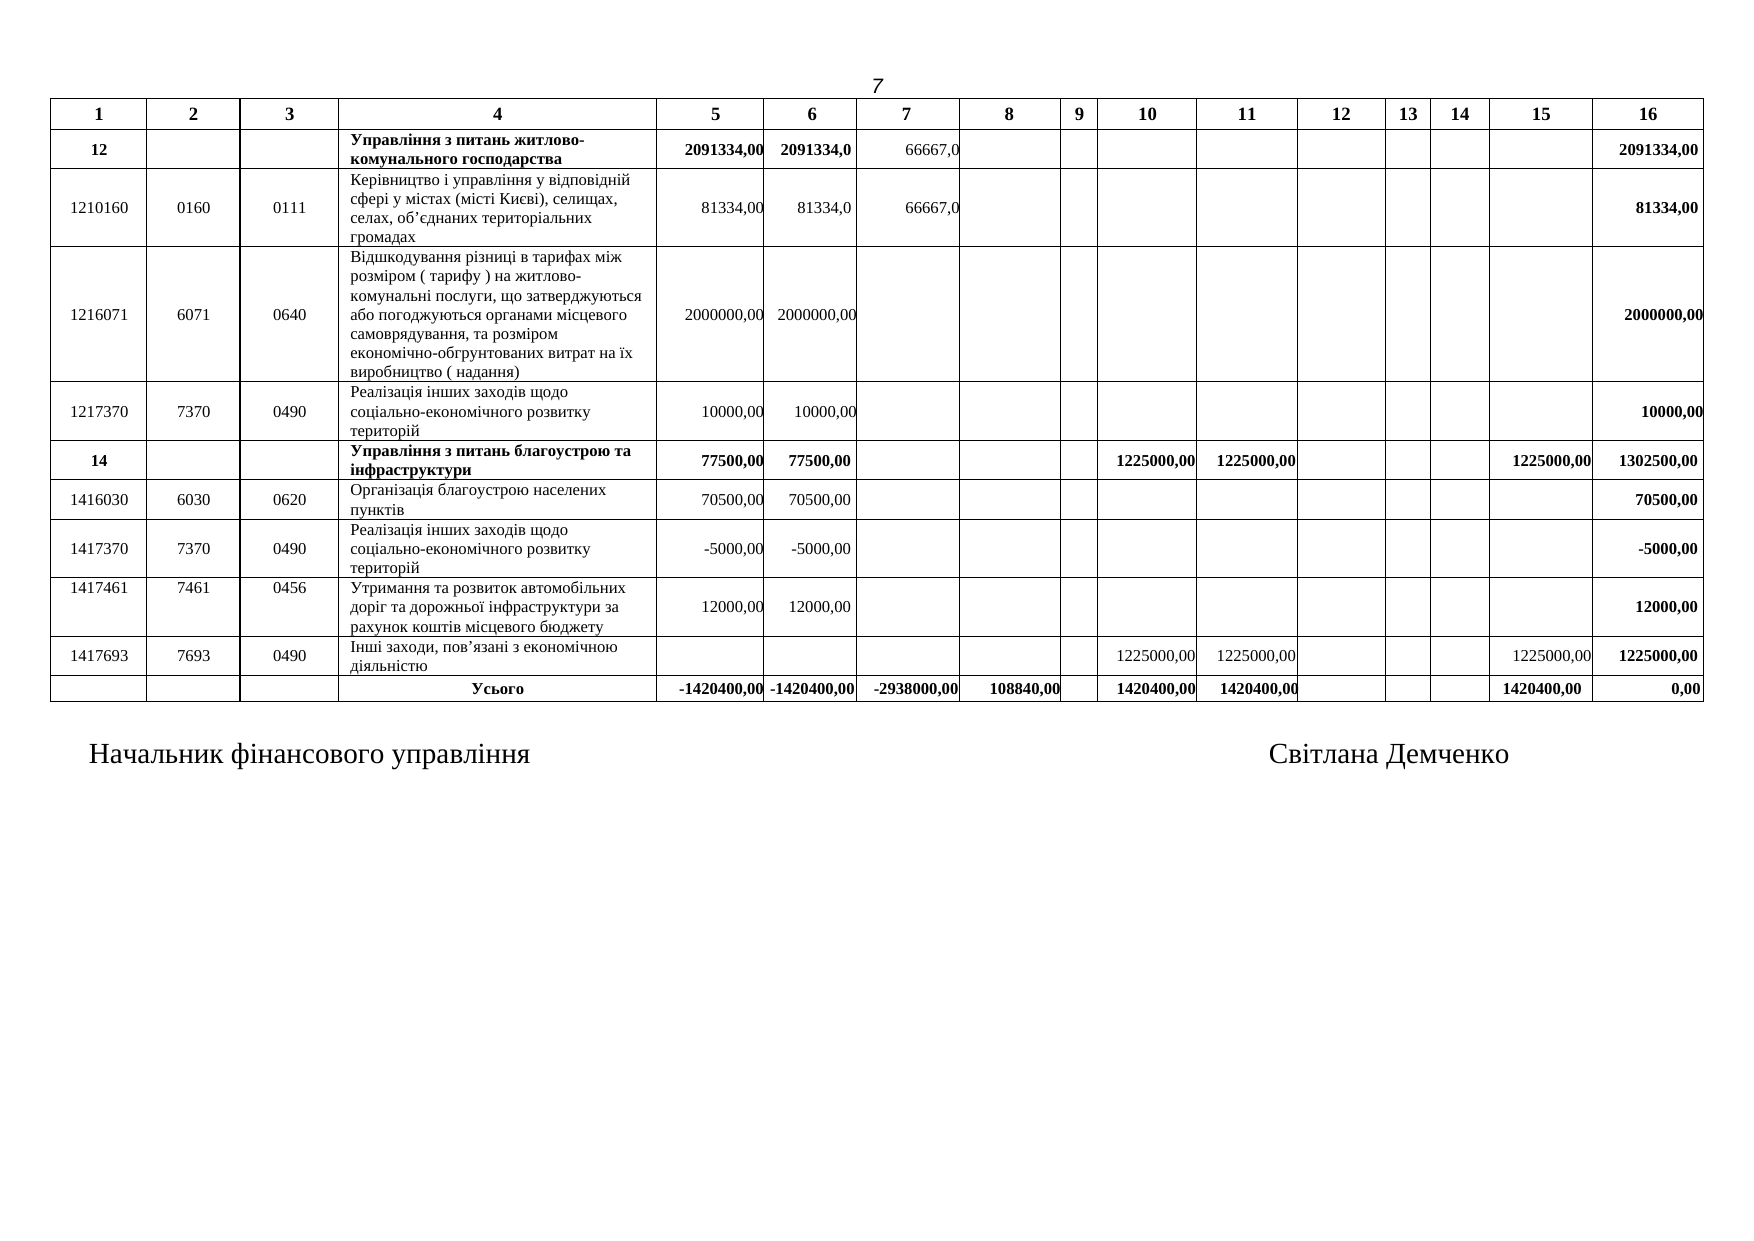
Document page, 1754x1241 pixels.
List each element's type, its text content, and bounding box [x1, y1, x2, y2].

table_cell [1197, 480, 1297, 518]
table_cell 10 [1098, 99, 1196, 129]
table_cell [1061, 480, 1097, 518]
table_cell [960, 130, 1060, 168]
table_cell [1298, 520, 1385, 577]
table_cell -5000,00 [657, 520, 763, 577]
table_cell [147, 441, 239, 479]
table_cell 66667,0 [857, 169, 959, 246]
table_cell [960, 169, 1060, 246]
table_cell [1298, 480, 1385, 518]
table_cell [960, 520, 1060, 577]
table_cell [1061, 441, 1097, 479]
table_cell -1420400,00 [657, 676, 763, 701]
table_cell [1386, 637, 1430, 675]
table_cell 2000000,00 [657, 247, 763, 381]
table_cell [1197, 130, 1297, 168]
table_cell 1225000,00 [1197, 441, 1297, 479]
table_cell [1098, 130, 1196, 168]
table_cell 81334,00 [1593, 169, 1703, 246]
table_cell -5000,00 [1593, 520, 1703, 577]
table_cell [1098, 578, 1196, 636]
table_cell 81334,0 [764, 169, 856, 246]
table_cell [1197, 578, 1297, 636]
table_cell 1417693 [51, 637, 146, 675]
table_cell [857, 382, 959, 440]
table_cell [960, 480, 1060, 518]
table_cell [241, 676, 338, 701]
table_cell [1061, 676, 1097, 701]
table_cell Організація благоустрою населених пунктів [339, 480, 656, 518]
table_cell [857, 441, 959, 479]
table_cell Утримання та розвиток автомобільних доріг та дорожньої інфраструктури за рахунок коштів місцевого бюджету [339, 578, 656, 636]
table_cell 1216071 [51, 247, 146, 381]
table_cell 66667,0 [857, 130, 959, 168]
table_cell Інші заходи, пов’язані з економічною діяльністю [339, 637, 656, 675]
table_cell [1061, 520, 1097, 577]
table_cell -2938000,00 [857, 676, 959, 701]
table_cell [1431, 637, 1489, 675]
table_cell 14 [1431, 99, 1489, 129]
table_cell [1298, 578, 1385, 636]
table_cell 0490 [241, 520, 338, 577]
table_cell [1490, 130, 1592, 168]
table_cell 70500,00 [1593, 480, 1703, 518]
table_cell [1298, 130, 1385, 168]
table_cell [1061, 382, 1097, 440]
table_cell 12000,00 [657, 578, 763, 636]
table_cell [1490, 480, 1592, 518]
table_cell 1225000,00 [1098, 637, 1196, 675]
table_cell 2091334,00 [1593, 130, 1703, 168]
table_cell 10000,00 [657, 382, 763, 440]
table_cell [1197, 169, 1297, 246]
table_cell Усього [339, 676, 656, 701]
table_cell [1431, 247, 1489, 381]
table_cell [1298, 169, 1385, 246]
table_cell 1225000,00 [1098, 441, 1196, 479]
table_cell [1431, 676, 1489, 701]
table_cell 1225000,00 [1197, 637, 1297, 675]
table_cell [1386, 480, 1430, 518]
table_cell [1490, 247, 1592, 381]
table_cell 6071 [147, 247, 239, 381]
table_cell [1386, 520, 1430, 577]
table_cell 10000,00 [764, 382, 856, 440]
table_cell 6 [764, 99, 856, 129]
table_cell 13 [1386, 99, 1430, 129]
table_cell 12000,00 [1593, 578, 1703, 636]
table_cell 7370 [147, 520, 239, 577]
table_cell [241, 130, 338, 168]
table_cell 0490 [241, 382, 338, 440]
table_cell [857, 578, 959, 636]
table_cell [857, 637, 959, 675]
table_cell [1386, 676, 1430, 701]
table_cell [857, 480, 959, 518]
table_cell 8 [960, 99, 1060, 129]
table_cell [1431, 578, 1489, 636]
table_cell [1098, 520, 1196, 577]
table_cell 1417461 [51, 578, 146, 636]
table_cell 9 [1061, 99, 1097, 129]
table_cell [147, 676, 239, 701]
table_cell 1217370 [51, 382, 146, 440]
table_cell [960, 441, 1060, 479]
table_cell [1197, 247, 1297, 381]
table_cell 3 [241, 99, 338, 129]
table_cell 2091334,00 [657, 130, 763, 168]
table_cell 11 [1197, 99, 1297, 129]
table_cell [1386, 169, 1430, 246]
table_cell [1431, 382, 1489, 440]
table_cell [1386, 578, 1430, 636]
table_cell 1417370 [51, 520, 146, 577]
table_cell [1197, 382, 1297, 440]
table_cell 12000,00 [764, 578, 856, 636]
table_cell 10000,00 [1593, 382, 1703, 440]
table_cell [1431, 480, 1489, 518]
table_cell -1420400,00 [764, 676, 856, 701]
table_cell Відшкодування різниці в тарифах між розміром ( тарифу ) на житлово-комунальні послуги, що затверджуються або погоджуються органами місцевого самоврядування, та розміром економічно-обгрунтованих витрат на їх виробництво ( надання) [339, 247, 656, 381]
table_cell [1061, 247, 1097, 381]
table_cell [1490, 169, 1592, 246]
table_cell [1431, 520, 1489, 577]
table_cell [1431, 169, 1489, 246]
table_cell [1386, 247, 1430, 381]
table_cell 1416030 [51, 480, 146, 518]
table_cell [1490, 520, 1592, 577]
table_cell [51, 676, 146, 701]
table_cell [1098, 382, 1196, 440]
table_cell [1386, 382, 1430, 440]
table_cell 0160 [147, 169, 239, 246]
table_cell 1302500,00 [1593, 441, 1703, 479]
table_cell [1298, 637, 1385, 675]
table_cell [1197, 520, 1297, 577]
table_cell [1298, 247, 1385, 381]
table_cell [1098, 247, 1196, 381]
table_cell [1490, 578, 1592, 636]
table_cell 7461 [147, 578, 239, 636]
table_cell 70500,00 [764, 480, 856, 518]
table_cell [1431, 130, 1489, 168]
table_cell [657, 637, 763, 675]
table_cell 81334,00 [657, 169, 763, 246]
table_cell 0456 [241, 578, 338, 636]
table_cell 1420400,00 [1197, 676, 1297, 701]
table_cell 0490 [241, 637, 338, 675]
table_cell Реалізація інших заходів щодо соціально-економічного розвитку територій [339, 520, 656, 577]
table_cell 5 [657, 99, 763, 129]
table_cell 7 [857, 99, 959, 129]
table_cell 1 [51, 99, 146, 129]
table_cell 70500,00 [657, 480, 763, 518]
table_cell [857, 520, 959, 577]
table_cell 77500,00 [764, 441, 856, 479]
table_cell [1098, 169, 1196, 246]
table_cell [960, 382, 1060, 440]
table_cell 2 [147, 99, 239, 129]
table_cell [1431, 441, 1489, 479]
table_cell 0620 [241, 480, 338, 518]
table_cell 1225000,00 [1593, 637, 1703, 675]
text Начальник фінансового управління Світлана Демченко [89, 736, 1665, 769]
table_cell 14 [51, 441, 146, 479]
table_cell [1298, 441, 1385, 479]
table_cell 16 [1593, 99, 1703, 129]
table_cell 4 [339, 99, 656, 129]
table_cell [1061, 578, 1097, 636]
table_cell Керівництво і управління у відповідній сфері у містах (місті Києві), селищах, селах, об’єднаних територіальних громадах [339, 169, 656, 246]
table_cell 12 [51, 130, 146, 168]
table_cell [1098, 480, 1196, 518]
table_cell Управління з питань благоустрою та інфраструктури [339, 441, 656, 479]
table_cell 1225000,00 [1490, 637, 1592, 675]
table_cell Реалізація інших заходів щодо соціально-економічного розвитку територій [339, 382, 656, 440]
table_cell [960, 578, 1060, 636]
table_cell [1061, 637, 1097, 675]
table_cell 2000000,00 [1593, 247, 1703, 381]
table_cell 77500,00 [657, 441, 763, 479]
table_cell Управління з питань житлово-комунального господарства [339, 130, 656, 168]
table_cell [241, 441, 338, 479]
table_cell 1225000,00 [1490, 441, 1592, 479]
table_cell [147, 130, 239, 168]
table_cell [1490, 382, 1592, 440]
table_cell [1386, 441, 1430, 479]
table_cell [1386, 130, 1430, 168]
table_cell 0,00 [1593, 676, 1703, 701]
table_cell 0111 [241, 169, 338, 246]
table_cell -5000,00 [764, 520, 856, 577]
table_cell 1420400,00 [1098, 676, 1196, 701]
table_cell [1061, 169, 1097, 246]
table_cell [1298, 676, 1385, 701]
table_cell 12 [1298, 99, 1385, 129]
table_cell [857, 247, 959, 381]
table_cell [764, 637, 856, 675]
table_cell 15 [1490, 99, 1592, 129]
table_cell [1298, 382, 1385, 440]
table_cell 6030 [147, 480, 239, 518]
table_cell 108840,00 [960, 676, 1060, 701]
table_cell 0640 [241, 247, 338, 381]
table_cell 7693 [147, 637, 239, 675]
table_cell 1210160 [51, 169, 146, 246]
table_cell 7370 [147, 382, 239, 440]
table_cell [1061, 130, 1097, 168]
table_cell [960, 637, 1060, 675]
table_cell 2091334,0 [764, 130, 856, 168]
table_cell [960, 247, 1060, 381]
table_cell 1420400,00 [1490, 676, 1592, 701]
table_cell 2000000,00 [764, 247, 856, 381]
